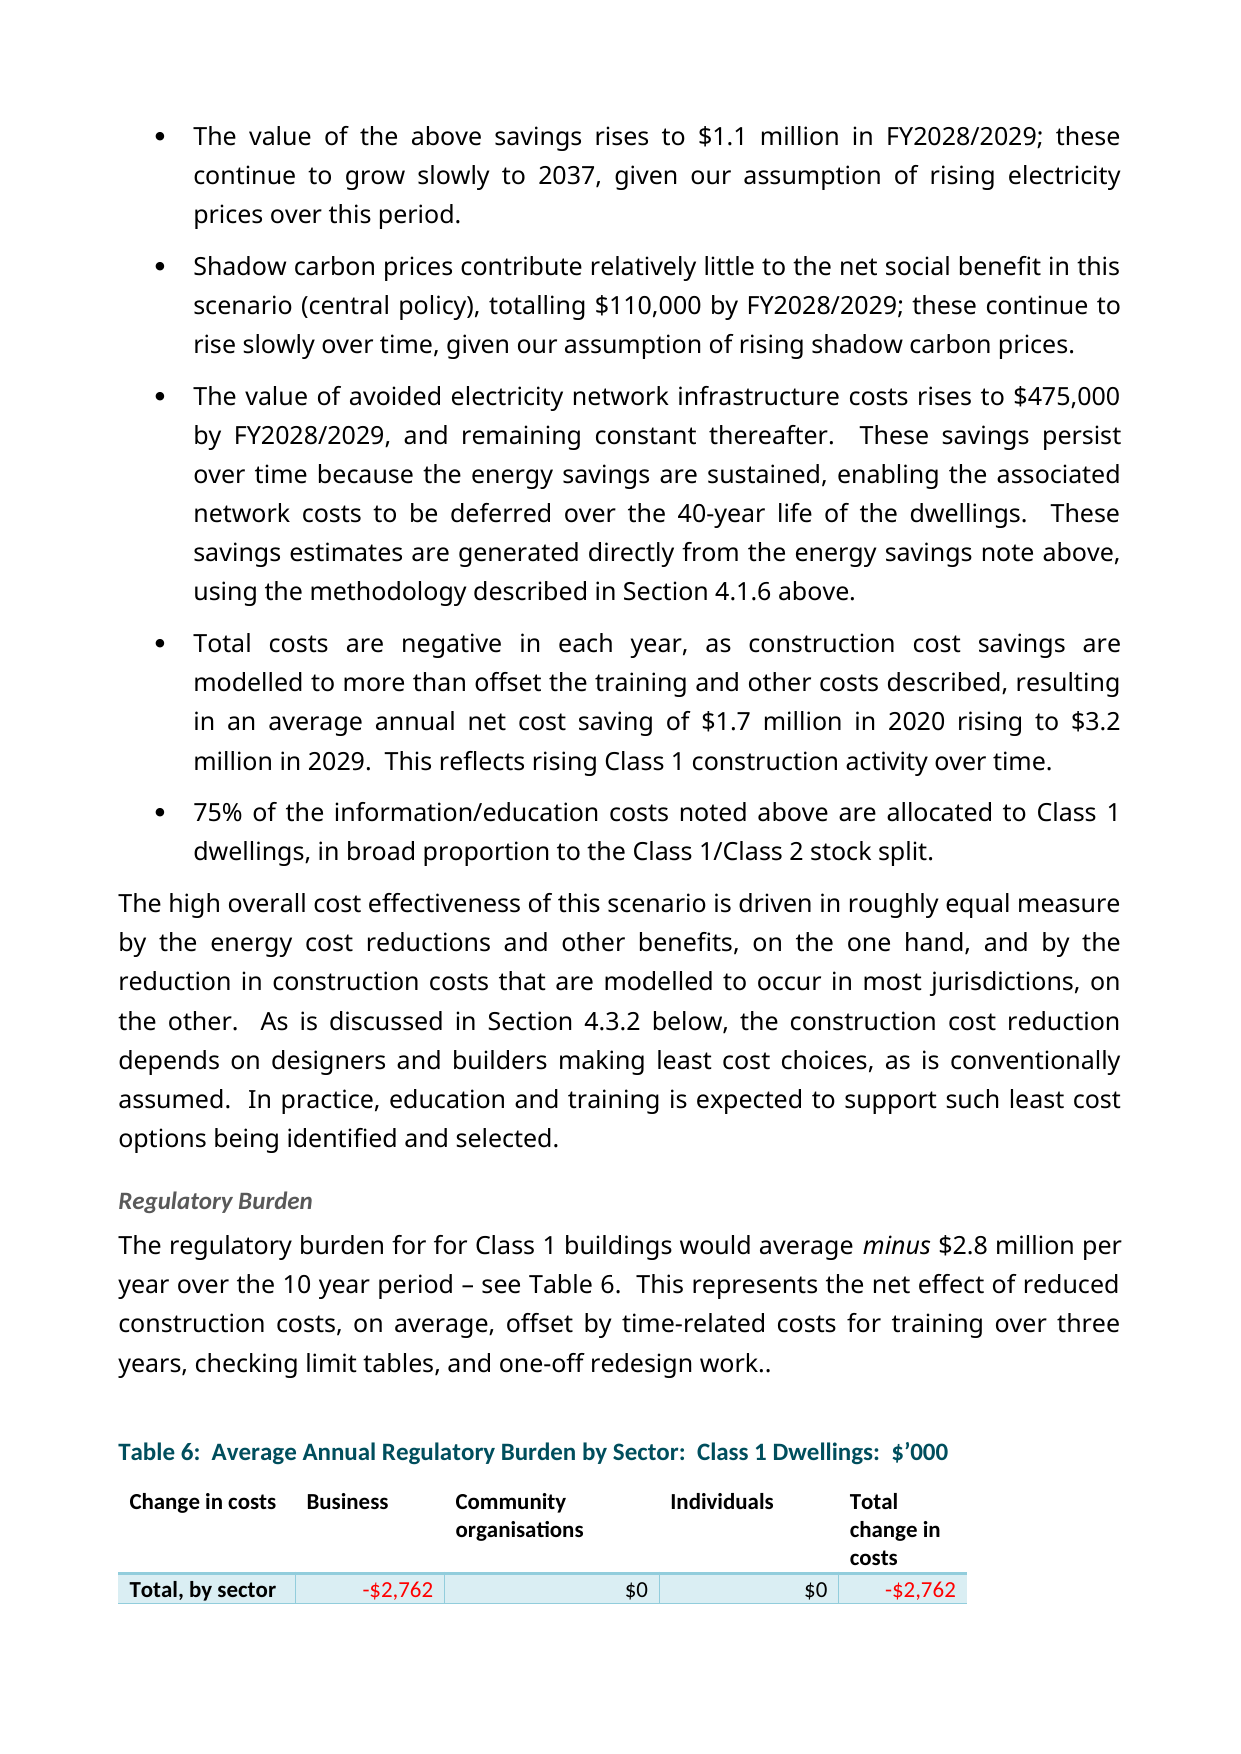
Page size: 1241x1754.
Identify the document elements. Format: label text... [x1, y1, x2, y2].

list The value of the above savings rises to $1.1 million in FY2028/2029; these continue to grow slowly to 2037, given our assumption of rising electricity prices over this period. [156, 118, 1122, 231]
table_cell -$2,762 [839, 1575, 967, 1603]
table_cell -$2,762 [296, 1575, 444, 1603]
table_cell $0 [445, 1575, 659, 1603]
text The regulatory burden for for Class 1 buildings would average minus $2.8 million per year over the 10 year period – see Table 6. This represents the net effect of reduced construction costs, on average, offset by time-related costs for training over three years, checking limit tables, and one-off redesign work.. [118, 1228, 1122, 1379]
table_header Total change in costs [838, 1488, 967, 1572]
table_header Community organisations [444, 1488, 659, 1572]
table_header Change in costs [118, 1488, 295, 1572]
text The high overall cost effectiveness of this scenario is driven in roughly equal measure by the energy cost reductions and other benefits, on the one hand, and by the reduction in construction costs that are modelled to occur in most jurisdictions, on the other. As is discussed in Section 4.3.2 below, the construction cost reduction depends on designers and builders making least cost choices, as is conventionally assumed. In practice, education and training is expected to support such least cost options being identified and selected. [118, 886, 1122, 1155]
table_header Individuals [659, 1488, 838, 1572]
list 75% of the information/education costs noted above are allocated to Class 1 dwellings, in broad proportion to the Class 1/Class 2 stock split. [156, 795, 1122, 868]
text Table 6: Average Annual Regulatory Burden by Sector: Class 1 Dwellings: $’000 [118, 1436, 1122, 1467]
list Shadow carbon prices contribute relatively little to the net social benefit in this scenario (central policy), totalling $110,000 by FY2028/2029; these continue to rise slowly over time, given our assumption of rising shadow carbon prices. [156, 248, 1122, 361]
table_cell Total, by sector [118, 1575, 295, 1603]
list The value of avoided electricity network infrastructure costs rises to $475,000 by FY2028/2029, and remaining constant thereafter. These savings persist over time because the energy savings are sustained, enabling the associated network costs to be deferred over the 40-year life of the dwellings. These savings estimates are generated directly from the energy savings note above, using the methodology described in Section 4.1.6 above. [156, 378, 1122, 608]
subtitle Regulatory Burden [118, 1185, 1122, 1215]
table_cell $0 [660, 1575, 838, 1603]
list Total costs are negative in each year, as construction cost savings are modelled to more than offset the training and other costs described, resulting in an average annual net cost saving of $1.7 million in 2020 rising to $3.2 million in 2029. This reflects rising Class 1 construction activity over time. [156, 626, 1122, 777]
table_header Business [295, 1488, 444, 1572]
